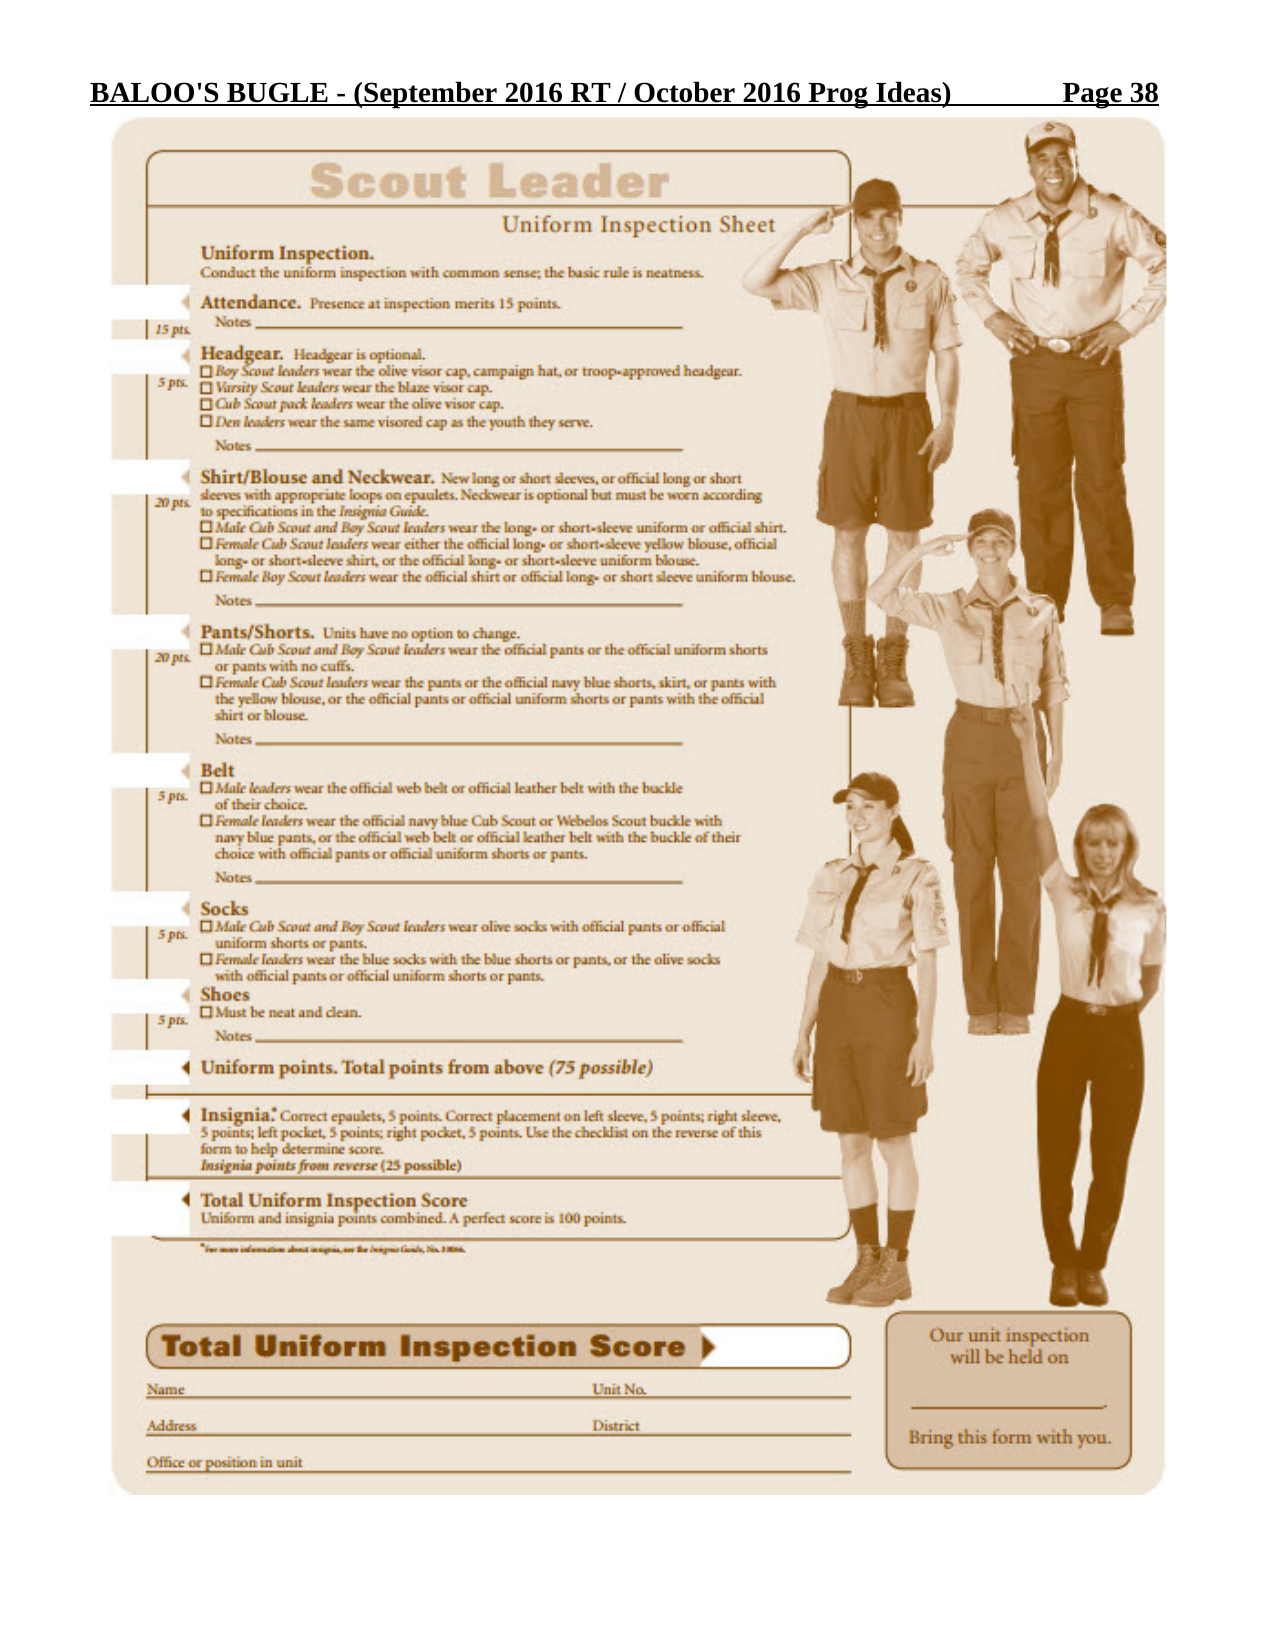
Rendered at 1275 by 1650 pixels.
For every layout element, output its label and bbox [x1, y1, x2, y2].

picture [108, 114, 1167, 1495]
